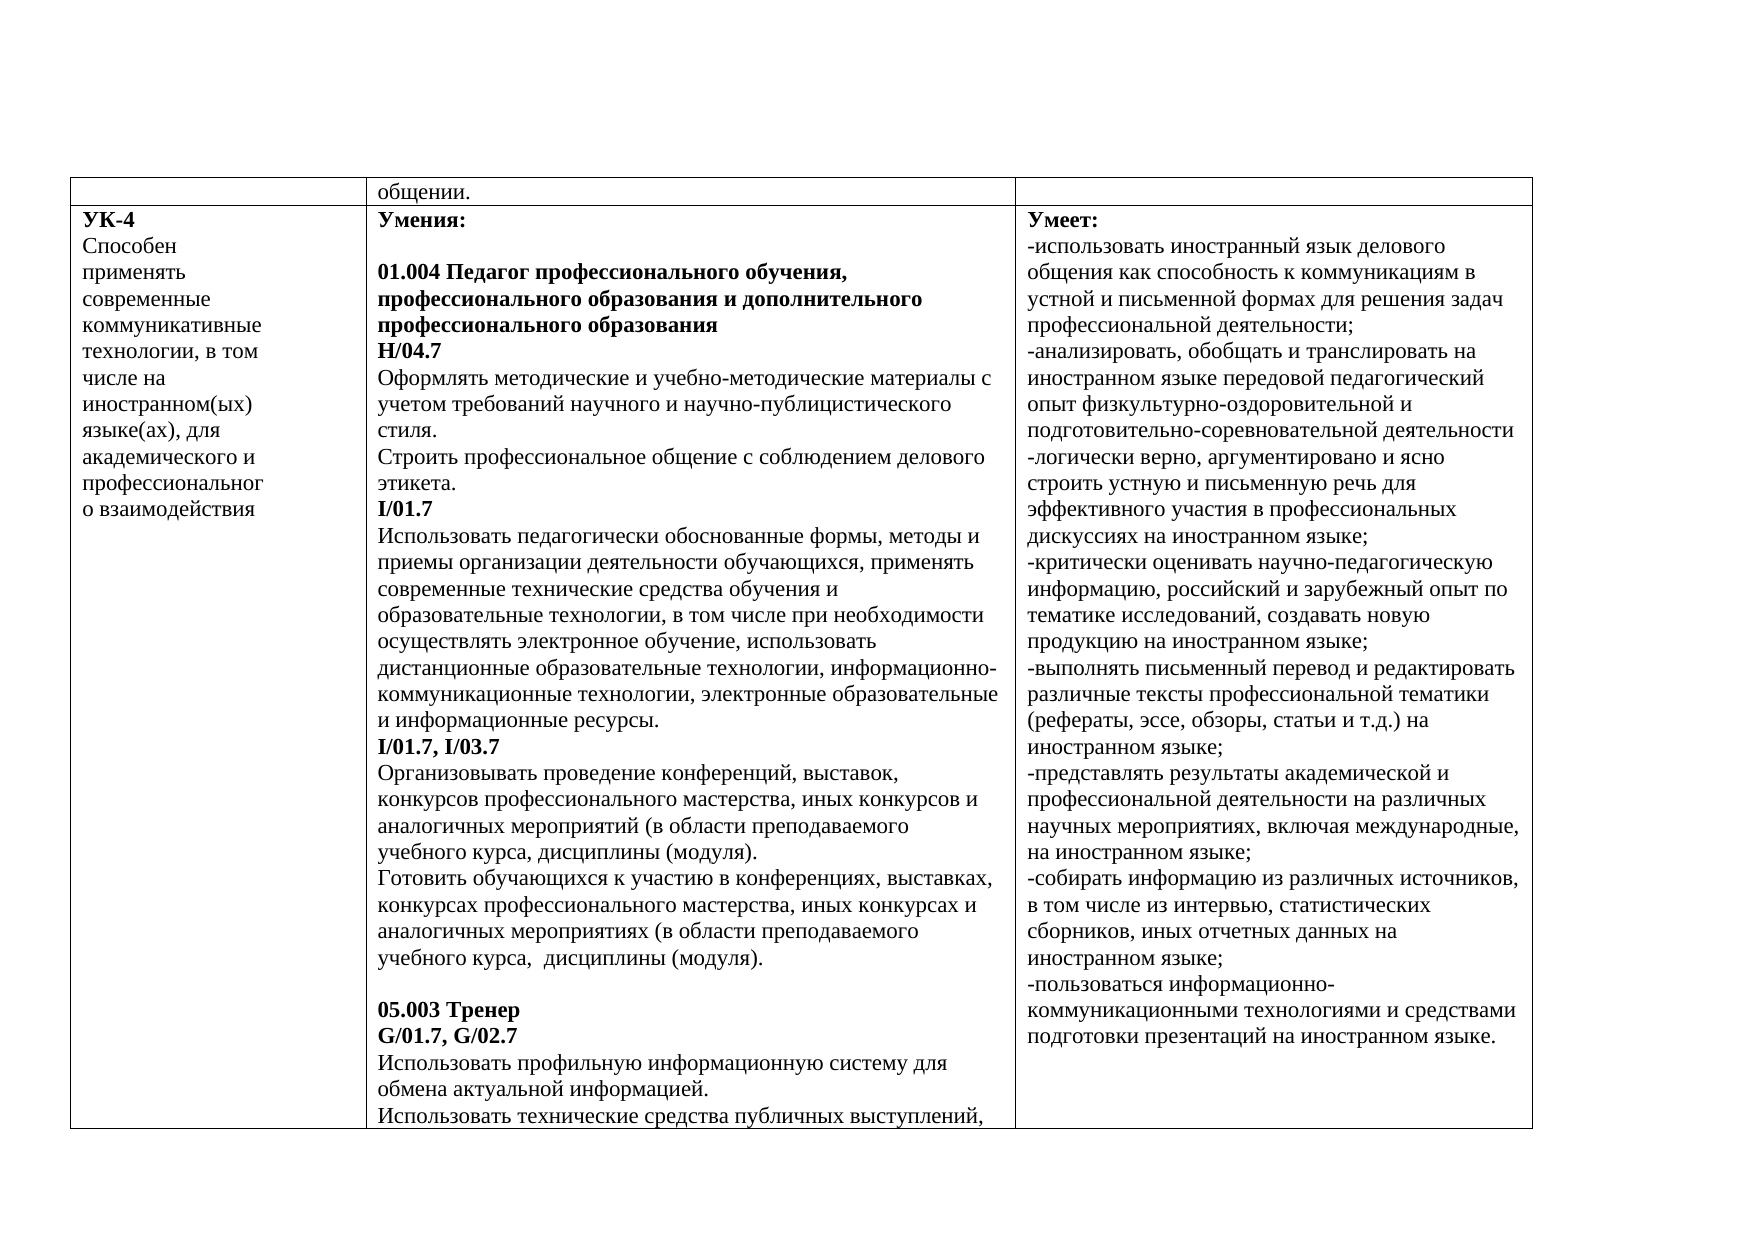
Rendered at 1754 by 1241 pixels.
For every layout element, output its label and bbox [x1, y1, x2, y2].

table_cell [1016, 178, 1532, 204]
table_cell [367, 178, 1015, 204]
table_cell [1016, 206, 1532, 1128]
table_cell [367, 206, 1015, 1128]
table_cell [71, 206, 366, 1128]
table_cell [71, 178, 366, 204]
